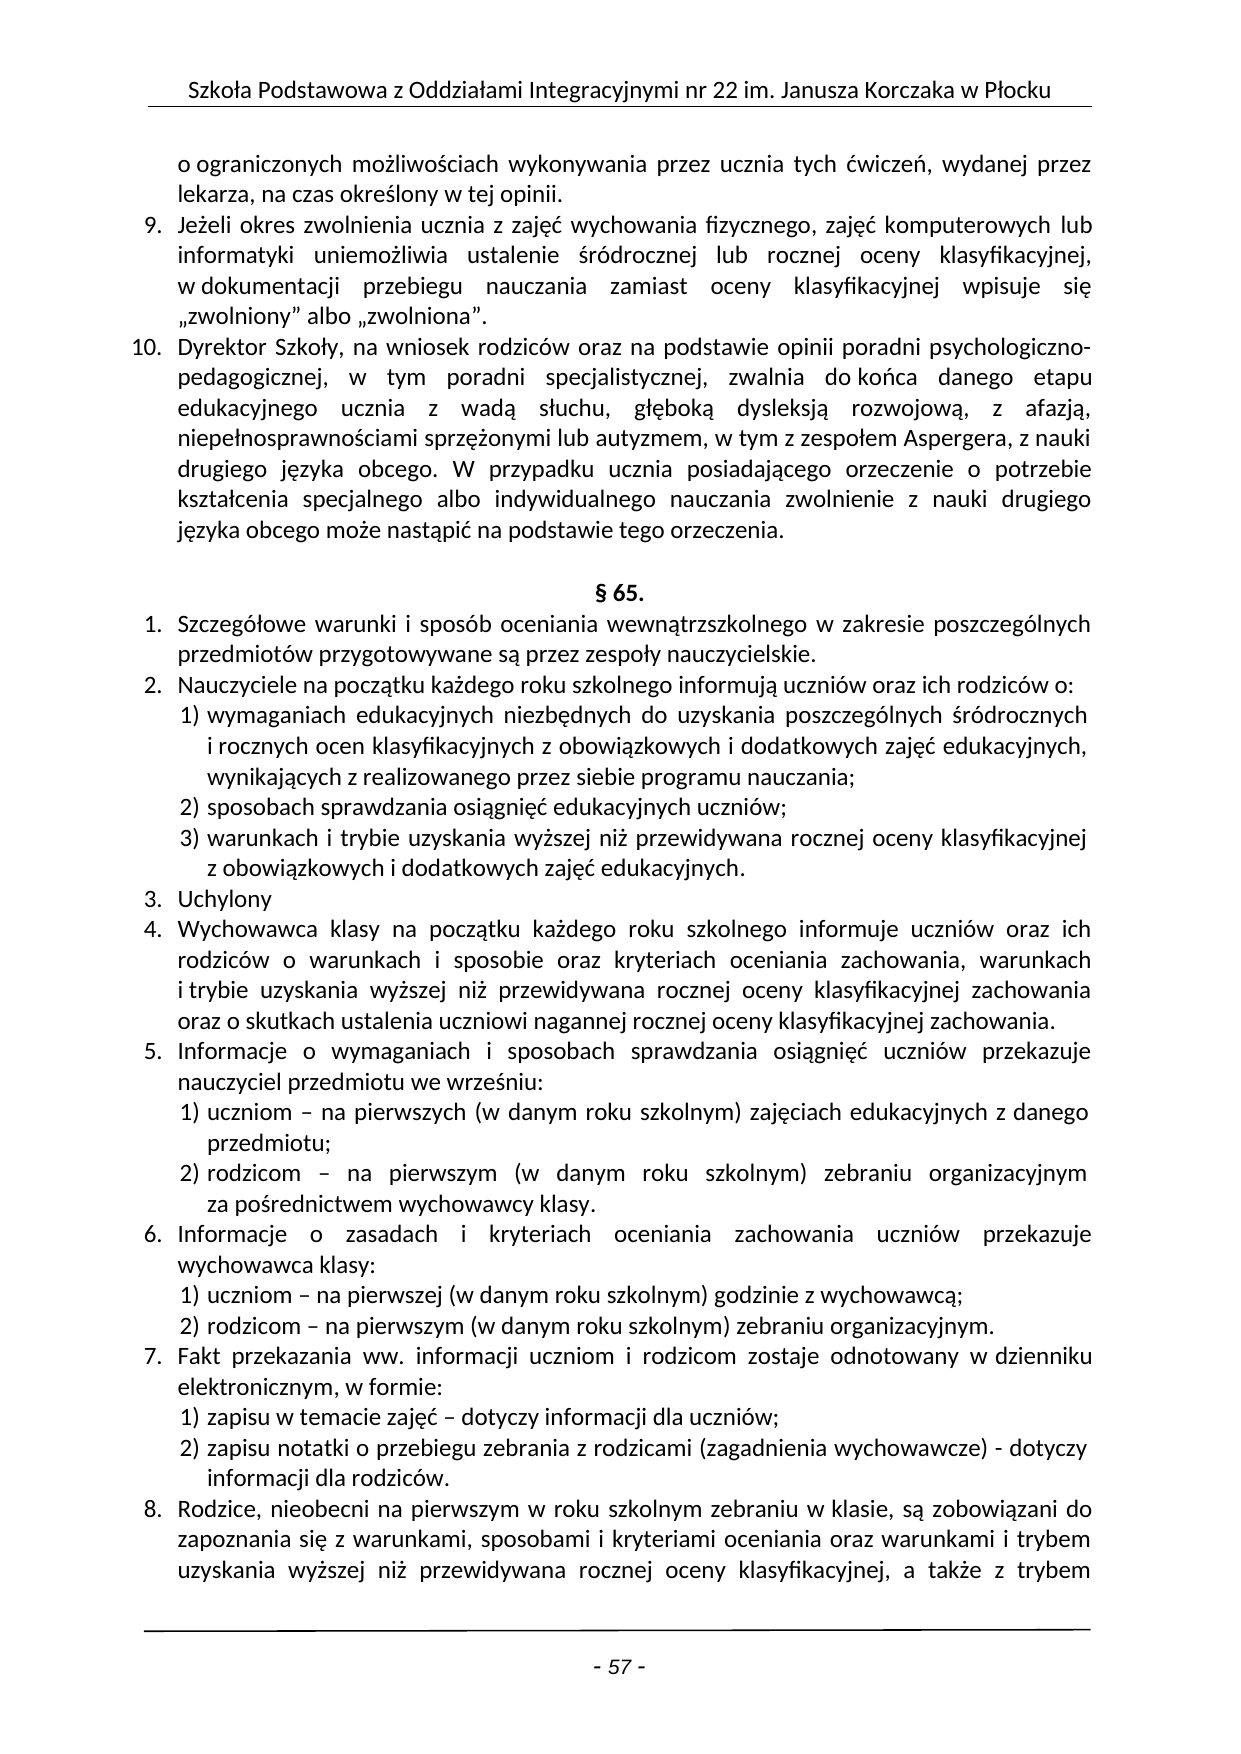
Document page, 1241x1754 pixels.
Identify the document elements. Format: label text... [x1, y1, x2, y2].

list Nauczyciele na początku każdego roku szkolnego informują uczniów oraz ich rodziców o: [162, 669, 1092, 699]
list warunkach i trybie uzyskania wyższej niż przewidywana rocznej oceny klasyfikacyjnej z obowiązkowych i dodatkowych zajęć edukacyjnych. [200, 822, 1088, 883]
list rodzicom – na pierwszym (w danym roku szkolnym) zebraniu organizacyjnym za pośrednictwem wychowawcy klasy. [200, 1157, 1088, 1218]
list zapisu notatki o przebiegu zebrania z rodzicami (zagadnienia wychowawcze) - dotyczy informacji dla rodziców. [200, 1432, 1088, 1493]
list Szczegółowe warunki i sposób oceniania wewnątrzszkolnego w zakresie poszczególnych przedmiotów przygotowywane są przez zespoły nauczycielskie. [162, 608, 1092, 669]
list uczniom – na pierwszej (w danym roku szkolnym) godzinie z wychowawcą; [200, 1279, 1088, 1310]
list Jeżeli okres zwolnienia ucznia z zajęć wychowania fizycznego, zajęć komputerowych lub informatyki uniemożliwia ustalenie śródrocznej lub rocznej oceny klasyfikacyjnej, w dokumentacji przebiegu nauczania zamiast oceny klasyfikacyjnej wpisuje się „zwolniony” albo „zwolniona”. [162, 209, 1092, 331]
list Informacje o zasadach i kryteriach oceniania zachowania uczniów przekazuje wychowawca klasy: [162, 1218, 1092, 1279]
list Dyrektor Szkoły, na wniosek rodziców oraz na podstawie opinii poradni psychologiczno-pedagogicznej, w tym poradni specjalistycznej, zwalnia do końca danego etapu edukacyjnego ucznia z wadą słuchu, głęboką dysleksją rozwojową, z afazją, niepełnosprawnościami sprzężonymi lub autyzmem, w tym z zespołem Aspergera, z nauki drugiego języka obcego. W przypadku ucznia posiadającego orzeczenie o potrzebie kształcenia specjalnego albo indywidualnego nauczania zwolnienie z nauki drugiego języka obcego może nastąpić na podstawie tego orzeczenia. [162, 331, 1092, 544]
list wymaganiach edukacyjnych niezbędnych do uzyskania poszczególnych śródrocznych i rocznych ocen klasyfikacyjnych z obowiązkowych i dodatkowych zajęć edukacyjnych, wynikających z realizowanego przez siebie programu nauczania; [200, 699, 1088, 791]
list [162, 148, 1092, 209]
list sposobach sprawdzania osiągnięć edukacyjnych uczniów; [200, 791, 1088, 822]
list zapisu w temacie zajęć – dotyczy informacji dla uczniów; [200, 1402, 1088, 1432]
list Fakt przekazania ww. informacji uczniom i rodzicom zostaje odnotowany w dzienniku elektronicznym, w formie: [162, 1341, 1092, 1402]
list Informacje o wymaganiach i sposobach sprawdzania osiągnięć uczniów przekazuje nauczyciel przedmiotu we wrześniu: [162, 1035, 1092, 1096]
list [162, 1493, 1092, 1585]
list rodzicom – na pierwszym (w danym roku szkolnym) zebraniu organizacyjnym. [200, 1310, 1088, 1341]
list uczniom – na pierwszych (w danym roku szkolnym) zajęciach edukacyjnych z danego przedmiotu; [200, 1096, 1088, 1157]
list Uchylony [162, 883, 1092, 913]
list Wychowawca klasy na początku każdego roku szkolnego informuje uczniów oraz ich rodziców o warunkach i sposobie oraz kryteriach oceniania zachowania, warunkach i trybie uzyskania wyższej niż przewidywana rocznej oceny klasyfikacyjnej zachowania oraz o skutkach ustalenia uczniowi nagannej rocznej oceny klasyfikacyjnej zachowania. [162, 913, 1092, 1035]
